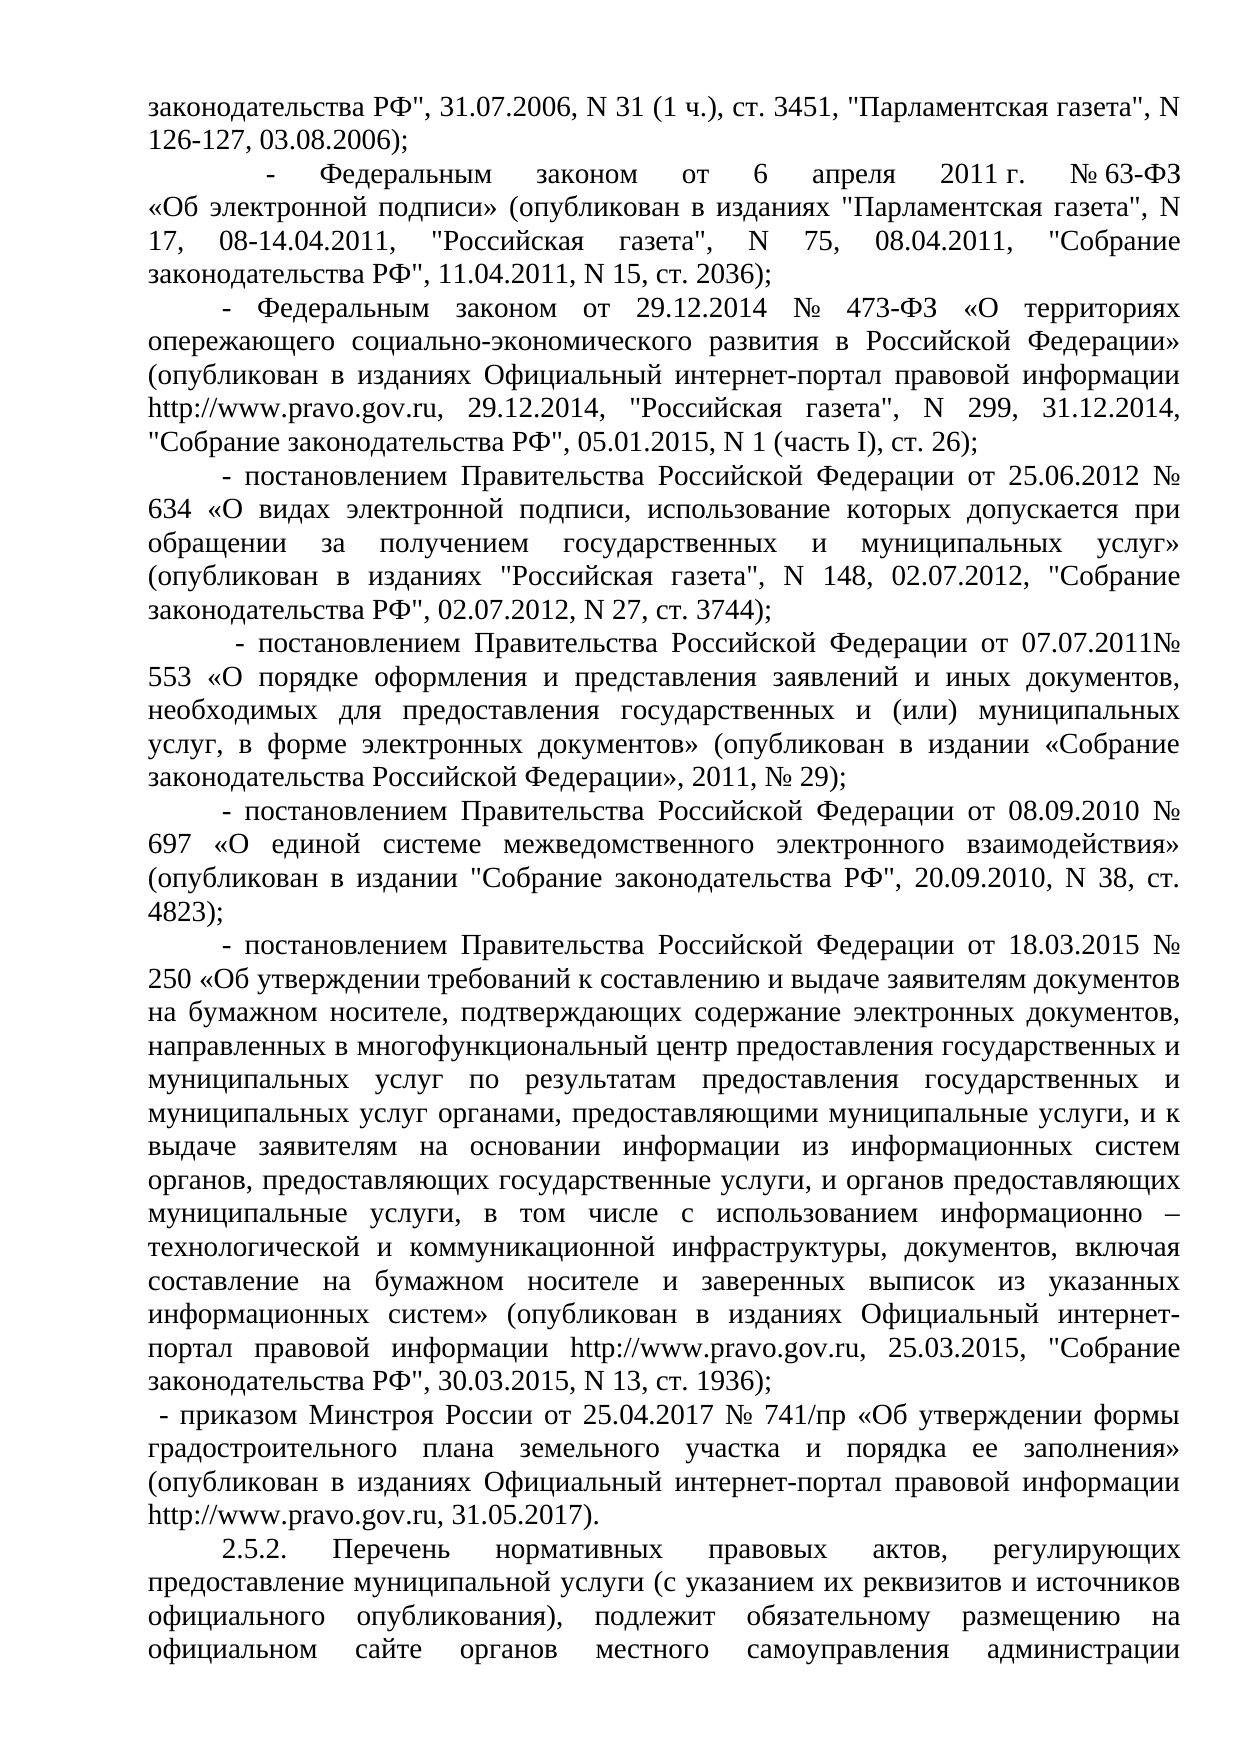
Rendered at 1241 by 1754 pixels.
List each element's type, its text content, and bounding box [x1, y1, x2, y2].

text - постановлением Правительства Российской Федерации от 18.03.2015 № 250 «Об утверждении требований к составлению и выдаче заявителям документов на бумажном носителе, подтверждающих содержание электронных документов, направленных в многофункциональный центр предоставления государственных и муниципальных услуг по результатам предоставления государственных и муниципальных услуг органами, предоставляющими муниципальные услуги, и к выдаче заявителям на основании информации из информационных систем органов, предоставляющих государственные услуги, и органов предоставляющих муниципальные услуги, в том числе с использованием информационно – технологической и коммуникационной инфраструктуры, документов, включая составление на бумажном носителе и заверенных выписок из указанных информационных систем» (опубликован в изданиях Официальный интернет-портал правовой информации http://www.pravo.gov.ru, 25.03.2015, "Собрание законодательства РФ", 30.03.2015, N 13, ст. 1936); [148, 927, 1181, 1397]
text - постановлением Правительства Российской Федерации от 08.09.2010 № 697 «О единой системе межведомственного электронного взаимодействия» (опубликован в издании "Собрание законодательства РФ", 20.09.2010, N 38, ст. 4823); [148, 793, 1181, 927]
text - постановлением Правительства Российской Федерации от 07.07.2011№ 553 «О порядке оформления и представления заявлений и иных документов, необходимых для предоставления государственных и (или) муниципальных услуг, в форме электронных документов» (опубликован в издании «Собрание законодательства Российской Федерации», 2011, № 29); [148, 625, 1181, 793]
text - Федеральным законом от 29.12.2014 № 473-ФЗ «О территориях опережающего социально-экономического развития в Российской Федерации» (опубликован в изданиях Официальный интернет-портал правовой информации http://www.pravo.gov.ru, 29.12.2014, "Российская газета", N 299, 31.12.2014, "Собрание законодательства РФ", 05.01.2015, N 1 (часть I), ст. 26); [148, 290, 1181, 458]
text - постановлением Правительства Российской Федерации от 25.06.2012 № 634 «О видах электронной подписи, использование которых допускается при обращении за получением государственных и муниципальных услуг» (опубликован в изданиях "Российская газета", N 148, 02.07.2012, "Собрание законодательства РФ", 02.07.2012, N 27, ст. 3744); [148, 458, 1181, 625]
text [148, 89, 1181, 156]
text - Федеральным законом от 6 апреля 2011 г. № 63-ФЗ «Об электронной подписи» (опубликован в изданиях "Парламентская газета", N 17, 08-14.04.2011, "Российская газета", N 75, 08.04.2011, "Собрание законодательства РФ", 11.04.2011, N 15, ст. 2036); [148, 156, 1181, 290]
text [148, 1531, 1181, 1665]
text - приказом Минстроя России от 25.04.2017 № 741/пр «Об утверждении формы градостроительного плана земельного участка и порядка ее заполнения» (опубликован в изданиях Официальный интернет-портал правовой информации http://www.pravo.gov.ru, 31.05.2017). [148, 1397, 1181, 1531]
